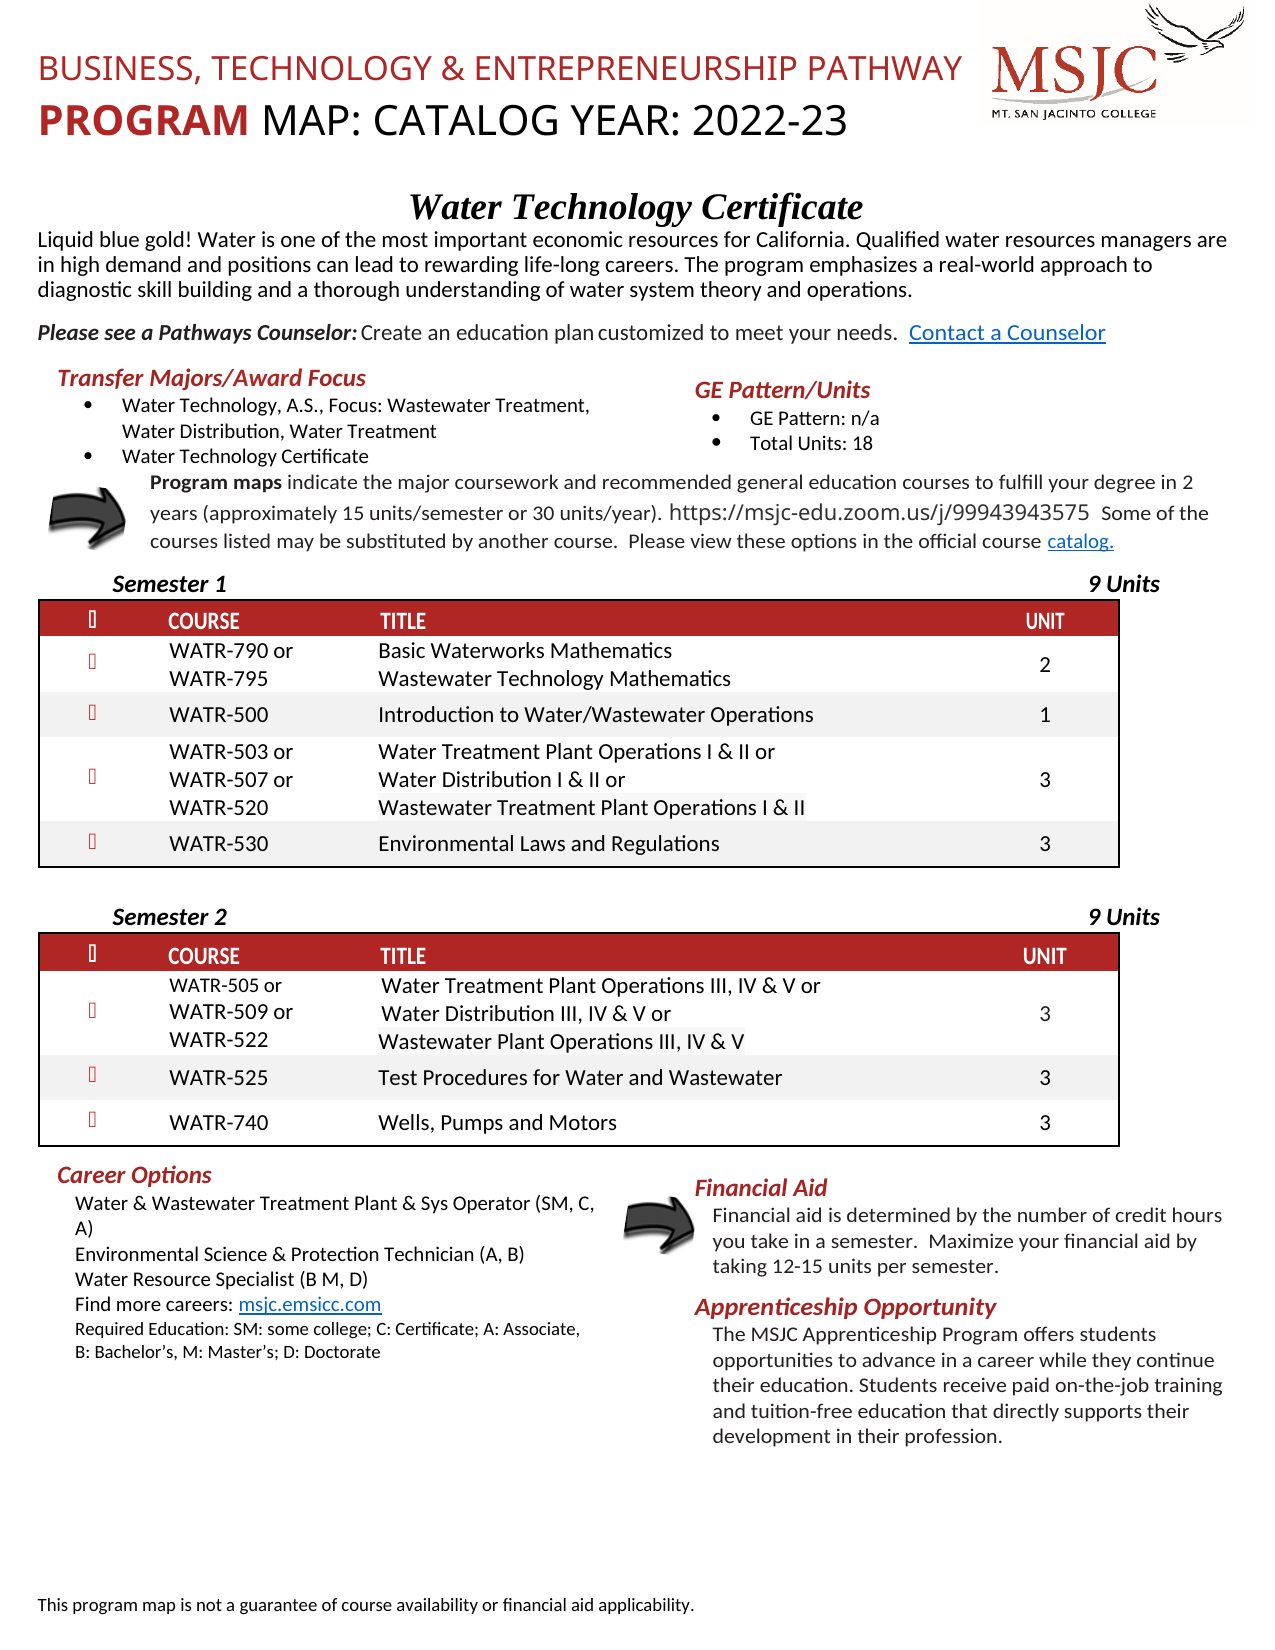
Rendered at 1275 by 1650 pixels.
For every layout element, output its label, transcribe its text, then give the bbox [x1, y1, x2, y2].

text Water Technology Certificate [37, 185, 1237, 228]
table_cell [40, 636, 157, 692]
table_cell Test Procedures for Water and Wastewater [369, 1055, 981, 1100]
text Semester 2 9 Units [37, 902, 1237, 932]
table_cell Water Treatment Plant Operations III, IV & V or Water Distribution III, IV & V or Wastewater Plant Operations III, IV & V [369, 971, 981, 1055]
text Required Education: SM: some college; C: Certificate; A: Associate, B: Bachelor’s, M: Master’s; D: Doctorate [75, 1317, 600, 1363]
picture [621, 1190, 699, 1259]
subtitle Financial Aid [694, 1172, 1237, 1202]
table_cell 1 [981, 692, 1118, 737]
subtitle GE Pattern/Units [694, 375, 1237, 405]
table_header COURSE [157, 601, 369, 636]
table_header [40, 934, 157, 971]
table_cell 2 [981, 636, 1118, 692]
table_header UNIT [981, 934, 1118, 971]
text Financial aid is determined by the number of credit hours you take in a semester. Maximize your financial aid by taking 12-15 units per semester. [712, 1202, 1237, 1279]
table_cell WATR-525 [157, 1055, 369, 1100]
subtitle Transfer Majors/Award Focus [57, 362, 600, 393]
table_cell 3 [981, 1055, 1118, 1100]
list Total Units: 18 [712, 431, 1237, 456]
table_cell WATR-503 or WATR-507 or WATR-520 [157, 737, 369, 821]
table_header TITLE [369, 601, 981, 636]
picture [979, 0, 1252, 126]
text Find more careers: msjc.emsicc.com [75, 1292, 600, 1317]
table_cell 3 [981, 971, 1118, 1055]
text Liquid blue gold! Water is one of the most important economic resources for California. Qualified water resources managers are in high demand and positions can lead to rewarding life-long careers. The program emphasizes a real-world approach to diagnostic skill building and a thorough understanding of water system theory and operations. [37, 228, 1237, 304]
table_cell [40, 821, 157, 866]
table_cell Basic Waterworks Mathematics Wastewater Technology Mathematics [369, 636, 981, 692]
text Program maps indicate the major coursework and recommended general education courses to fulfill your degree in 2 years (approximately 15 units/semester or 30 units/year). https://msjc-edu.zoom.us/j/99943943575 Some of the courses listed may be substituted by another course. Please view these options in the official course catalog. [150, 469, 1237, 554]
table_cell WATR-505 or WATR-509 or WATR-522 [157, 971, 369, 1055]
table_cell 3 [981, 1100, 1118, 1145]
table_cell Water Treatment Plant Operations I & II or Water Distribution I & II or Wastewater Treatment Plant Operations I & II [369, 737, 981, 821]
table_cell 3 [981, 737, 1118, 821]
table_cell [40, 737, 157, 821]
table_header TITLE [369, 934, 981, 971]
text The MSJC Apprenticeship Program offers students opportunities to advance in a career while they continue their education. Students receive paid on-the-job training and tuition-free education that directly supports their development in their profession. [712, 1322, 1237, 1449]
text Water Resource Specialist (B M, D) [75, 1266, 600, 1292]
table_cell WATR-500 [157, 692, 369, 737]
table_cell Environmental Laws and Regulations [369, 821, 981, 866]
text Please see a Pathways Counselor: Create an education plan customized to meet your needs. Contact a Counselor [37, 320, 1237, 346]
list GE Pattern: n/a [712, 405, 1237, 431]
table_cell Wells, Pumps and Motors [369, 1100, 981, 1145]
table_cell [40, 692, 157, 737]
text Environmental Science & Protection Technician (A, B) [75, 1241, 600, 1266]
list Water Technology, A.S., Focus: Wastewater Treatment, Water Distribution, Water Treatment [84, 393, 600, 443]
table_cell Introduction to Water/Wastewater Operations [369, 692, 981, 737]
table_header COURSE [157, 934, 369, 971]
table_header [40, 601, 157, 636]
picture [46, 480, 131, 554]
subtitle Apprenticeship Opportunity [694, 1291, 1237, 1322]
table_cell 3 [981, 821, 1118, 866]
text Semester 1 9 Units [37, 568, 1237, 599]
table_cell [40, 1100, 157, 1145]
subtitle Career Options [57, 1159, 600, 1190]
table_cell WATR-530 [157, 821, 369, 866]
table_header UNIT [981, 601, 1118, 636]
list Water Technology Certificate [84, 443, 600, 469]
table_cell [40, 971, 157, 1055]
text Water & Wastewater Treatment Plant & Sys Operator (SM, C, A) [75, 1190, 600, 1241]
table_cell [40, 1055, 157, 1100]
table_cell WATR-740 [157, 1100, 369, 1145]
table_cell WATR-790 or WATR-795 [157, 636, 369, 692]
